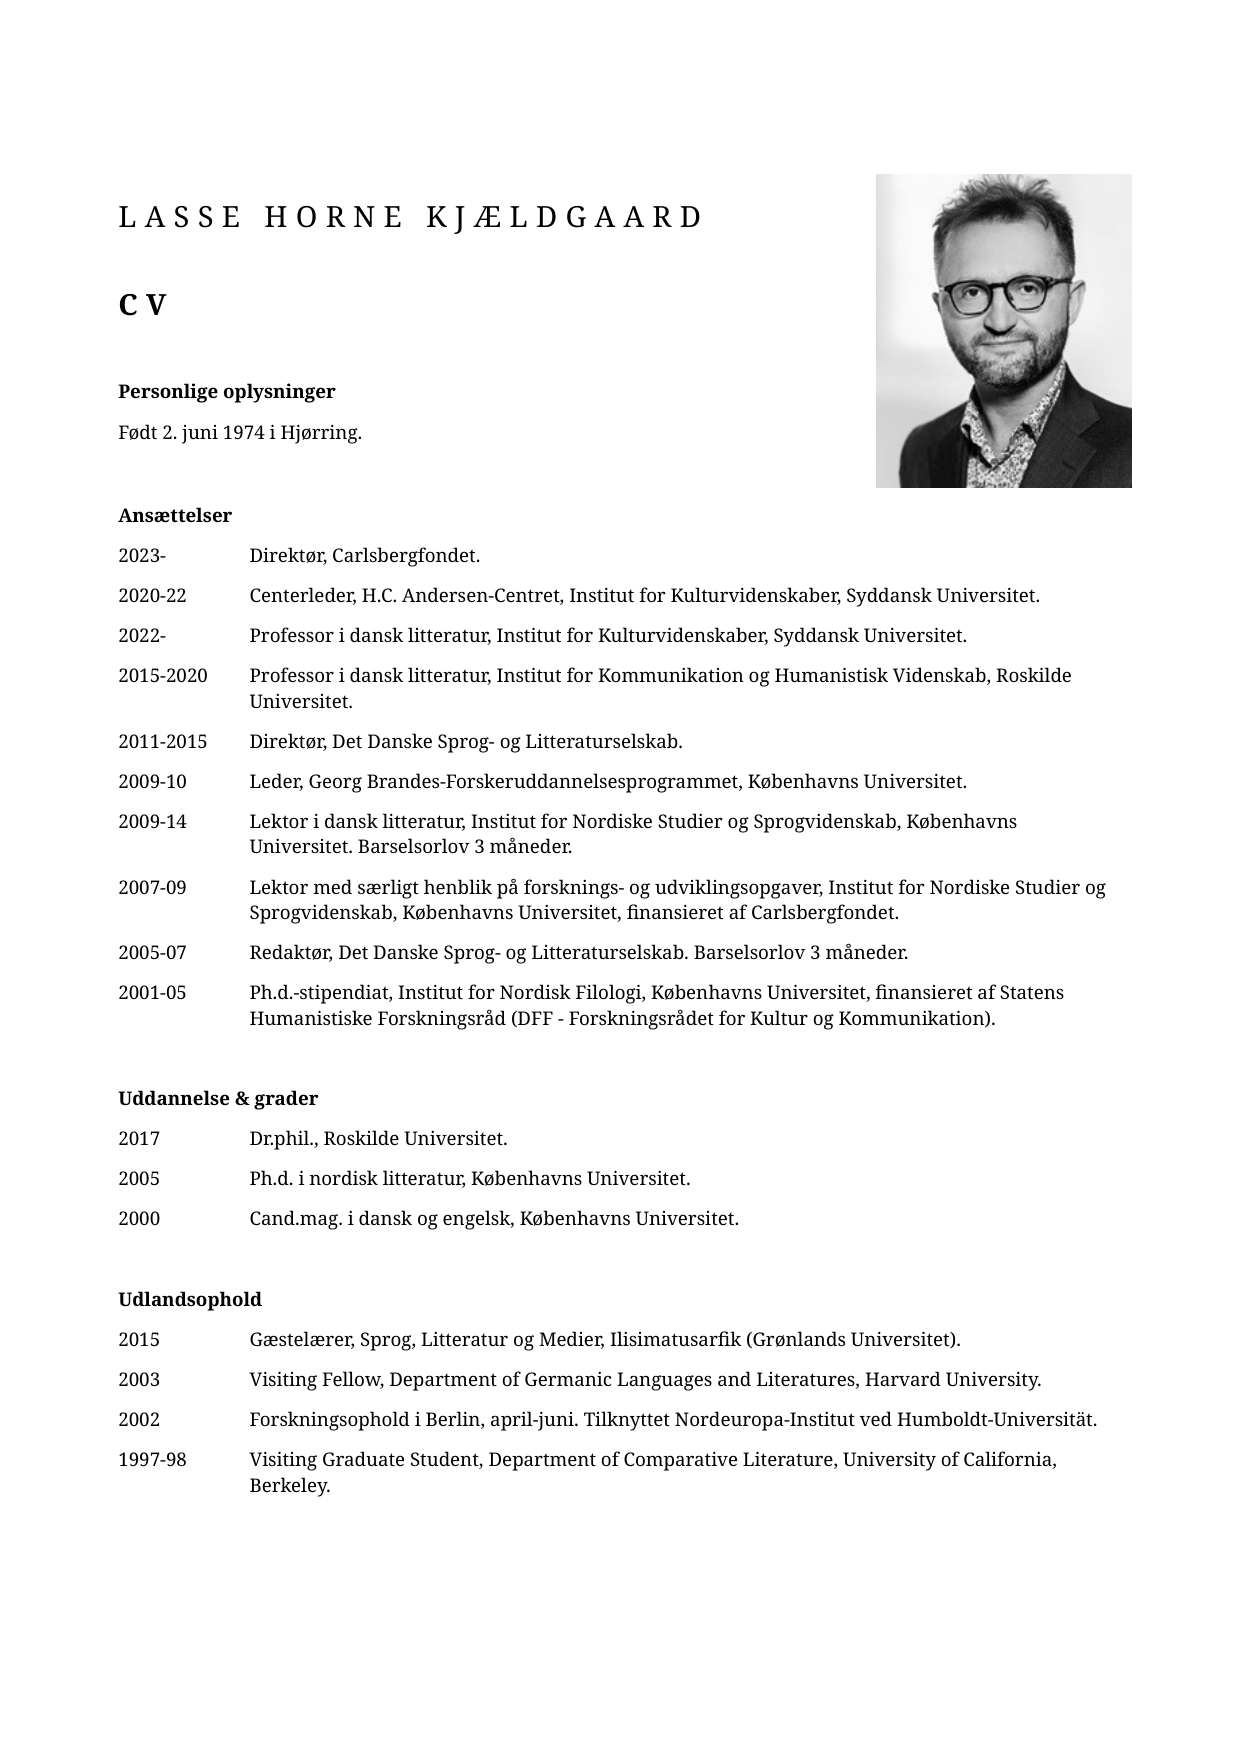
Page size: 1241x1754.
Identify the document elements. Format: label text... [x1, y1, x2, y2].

picture [876, 174, 1132, 488]
text 2020-22 Centerleder, H.C. Andersen-Centret, Institut for Kulturvidenskaber, Syddansk Universitet. [118, 582, 1122, 608]
text 2001-05 Ph.d.-stipendiat, Institut for Nordisk Filologi, Københavns Universitet, finansieret af Statens Humanistiske Forskningsråd (DFF - Forskningsrådet for Kultur og Kommunikation). [118, 980, 1122, 1031]
text Uddannelse & grader [118, 1085, 1122, 1111]
text 2009-14 Lektor i dansk litteratur, Institut for Nordiske Studier og Sprogvidenskab, Københavns Universitet. Barselsorlov 3 måneder. [118, 808, 1122, 859]
text 2005 Ph.d. i nordisk litteratur, Københavns Universitet. [118, 1166, 1122, 1191]
text 2022- Professor i dansk litteratur, Institut for Kulturvidenskaber, Syddansk Universitet. [118, 622, 1122, 648]
text Født 2. juni 1974 i Hjørring. [118, 419, 876, 444]
text 2017 Dr.phil., Roskilde Universitet. [118, 1126, 1122, 1151]
text Personlige oplysninger [118, 379, 876, 404]
text 2011-2015 Direktør, Det Danske Sprog- og Litteraturselskab. [118, 728, 1122, 754]
text Lasse Horne Kjældgaard [118, 177, 876, 236]
text 2009-10 Leder, Georg Brandes-Forskeruddannelsesprogrammet, Københavns Universitet. [118, 768, 1122, 794]
text 2000 Cand.mag. i dansk og engelsk, Københavns Universitet. [118, 1206, 1122, 1231]
text Ansættelser [118, 502, 1122, 528]
text 1997-98 Visiting Graduate Student, Department of Comparative Literature, University of California, Berkeley. [118, 1446, 1122, 1497]
text 2002 Forskningsophold i Berlin, april-juni. Tilknyttet Nordeuropa-Institut ved Humboldt-Universität. [118, 1406, 1122, 1432]
text CV [118, 284, 876, 324]
text 2005-07 Redaktør, Det Danske Sprog- og Litteraturselskab. Barselsorlov 3 måneder. [118, 939, 1122, 965]
text 2003 Visiting Fellow, Department of Germanic Languages and Literatures, Harvard University. [118, 1366, 1122, 1392]
text Udlandsophold [118, 1286, 1122, 1311]
text 2023- Direktør, Carlsbergfondet. [118, 542, 1122, 568]
text 2007-09 Lektor med særligt henblik på forsknings- og udviklingsopgaver, Institut for Nordiske Studier og Sprogvidenskab, Københavns Universitet, finansieret af Carlsbergfondet. [118, 874, 1122, 925]
text 2015 Gæstelærer, Sprog, Litteratur og Medier, Ilisimatusarfik (Grønlands Universitet). [118, 1326, 1122, 1352]
text 2015-2020 Professor i dansk litteratur, Institut for Kommunikation og Humanistisk Videnskab, Roskilde Universitet. [118, 662, 1122, 713]
